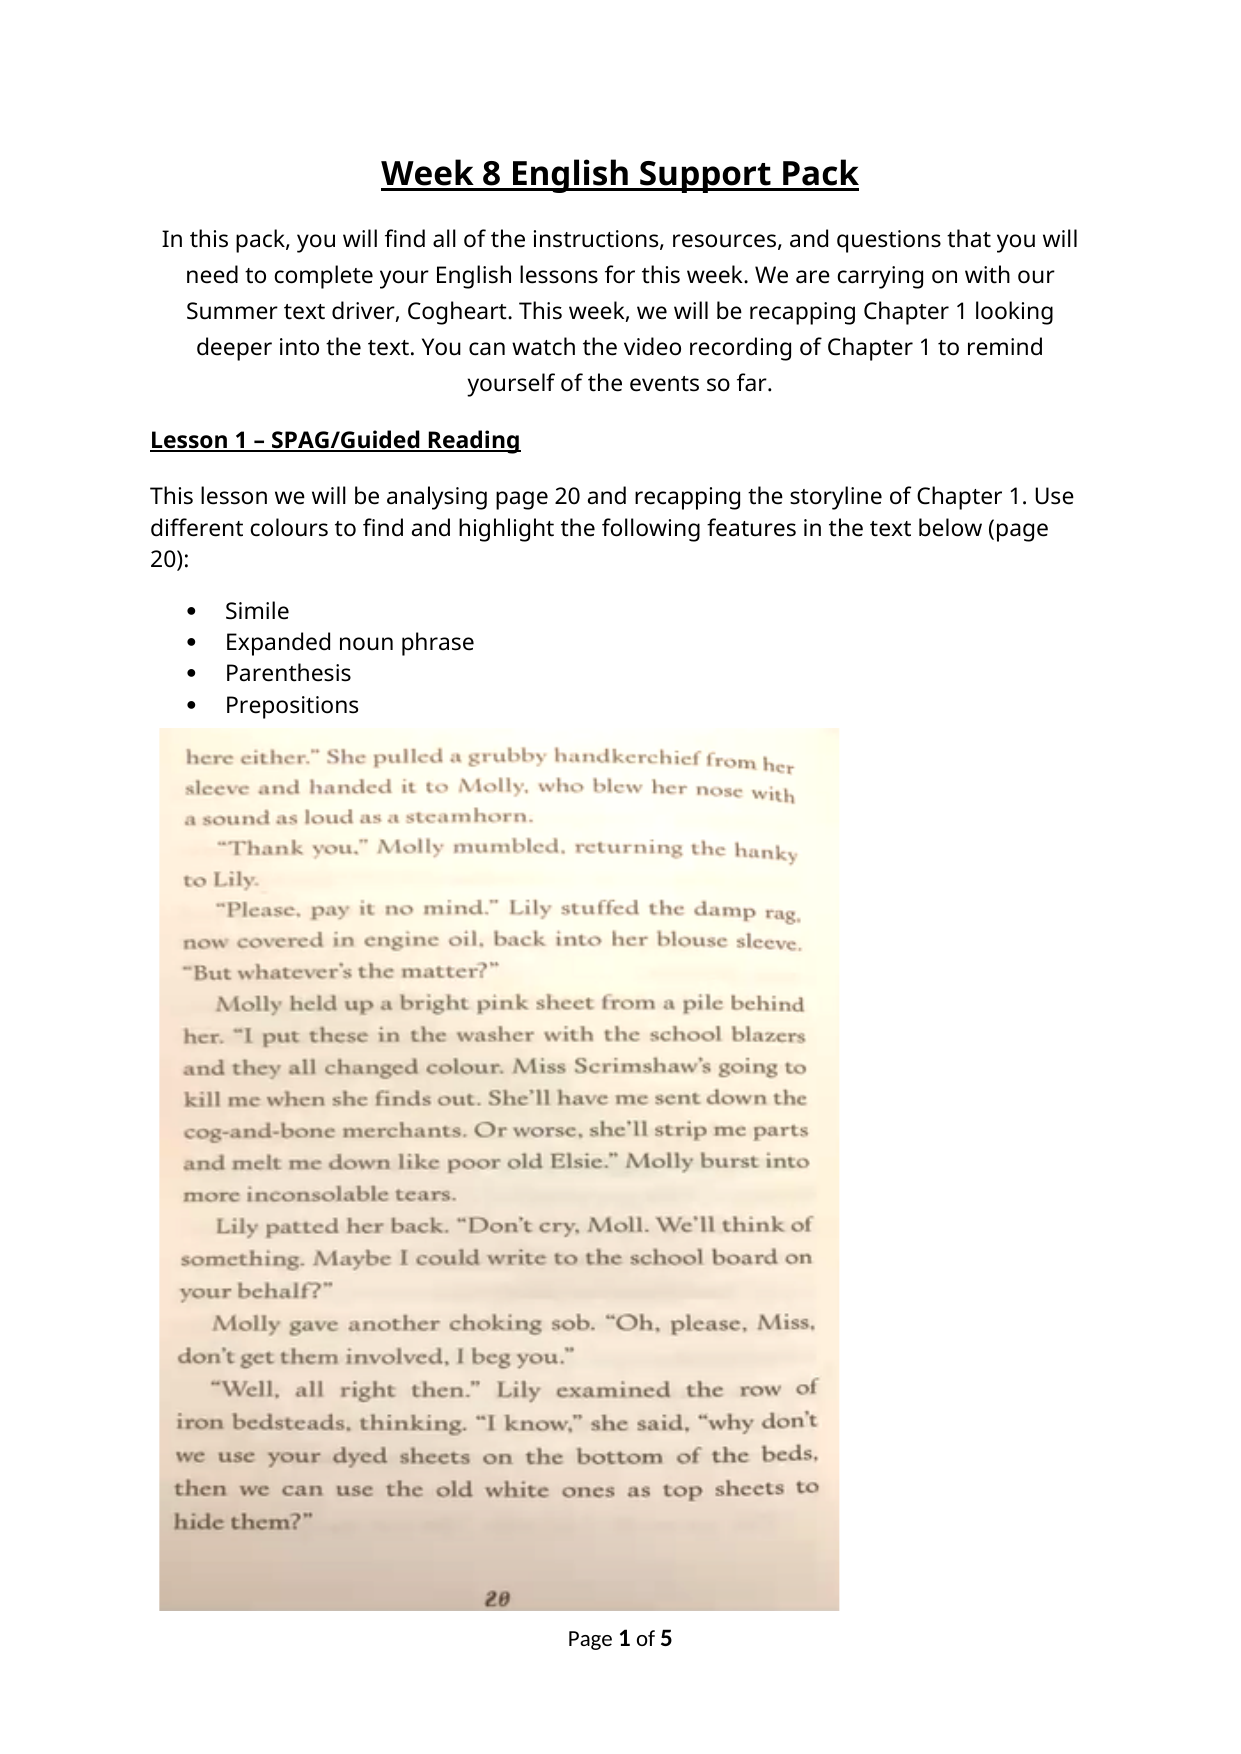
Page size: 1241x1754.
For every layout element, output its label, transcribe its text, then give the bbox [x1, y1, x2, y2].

text Lesson 1 – SPAG/Guided Reading [150, 423, 1090, 455]
list Simile [187, 595, 1090, 626]
list Parenthesis [187, 657, 1090, 689]
text In this pack, you will find all of the instructions, resources, and questions that you will need to complete your English lessons for this week. We are carrying on with our Summer text driver, Cogheart. This week, we will be recapping Chapter 1 looking deeper into the text. You can watch the video recording of Chapter 1 to remind yourself of the events so far. [150, 223, 1090, 398]
text Week 8 English Support Pack [150, 150, 1090, 195]
list Expanded noun phrase [187, 626, 1090, 657]
text This lesson we will be analysing page 20 and recapping the storyline of Chapter 1. Use different colours to find and highlight the following features in the text below (page 20): [150, 480, 1090, 574]
list Prepositions [187, 689, 1090, 720]
